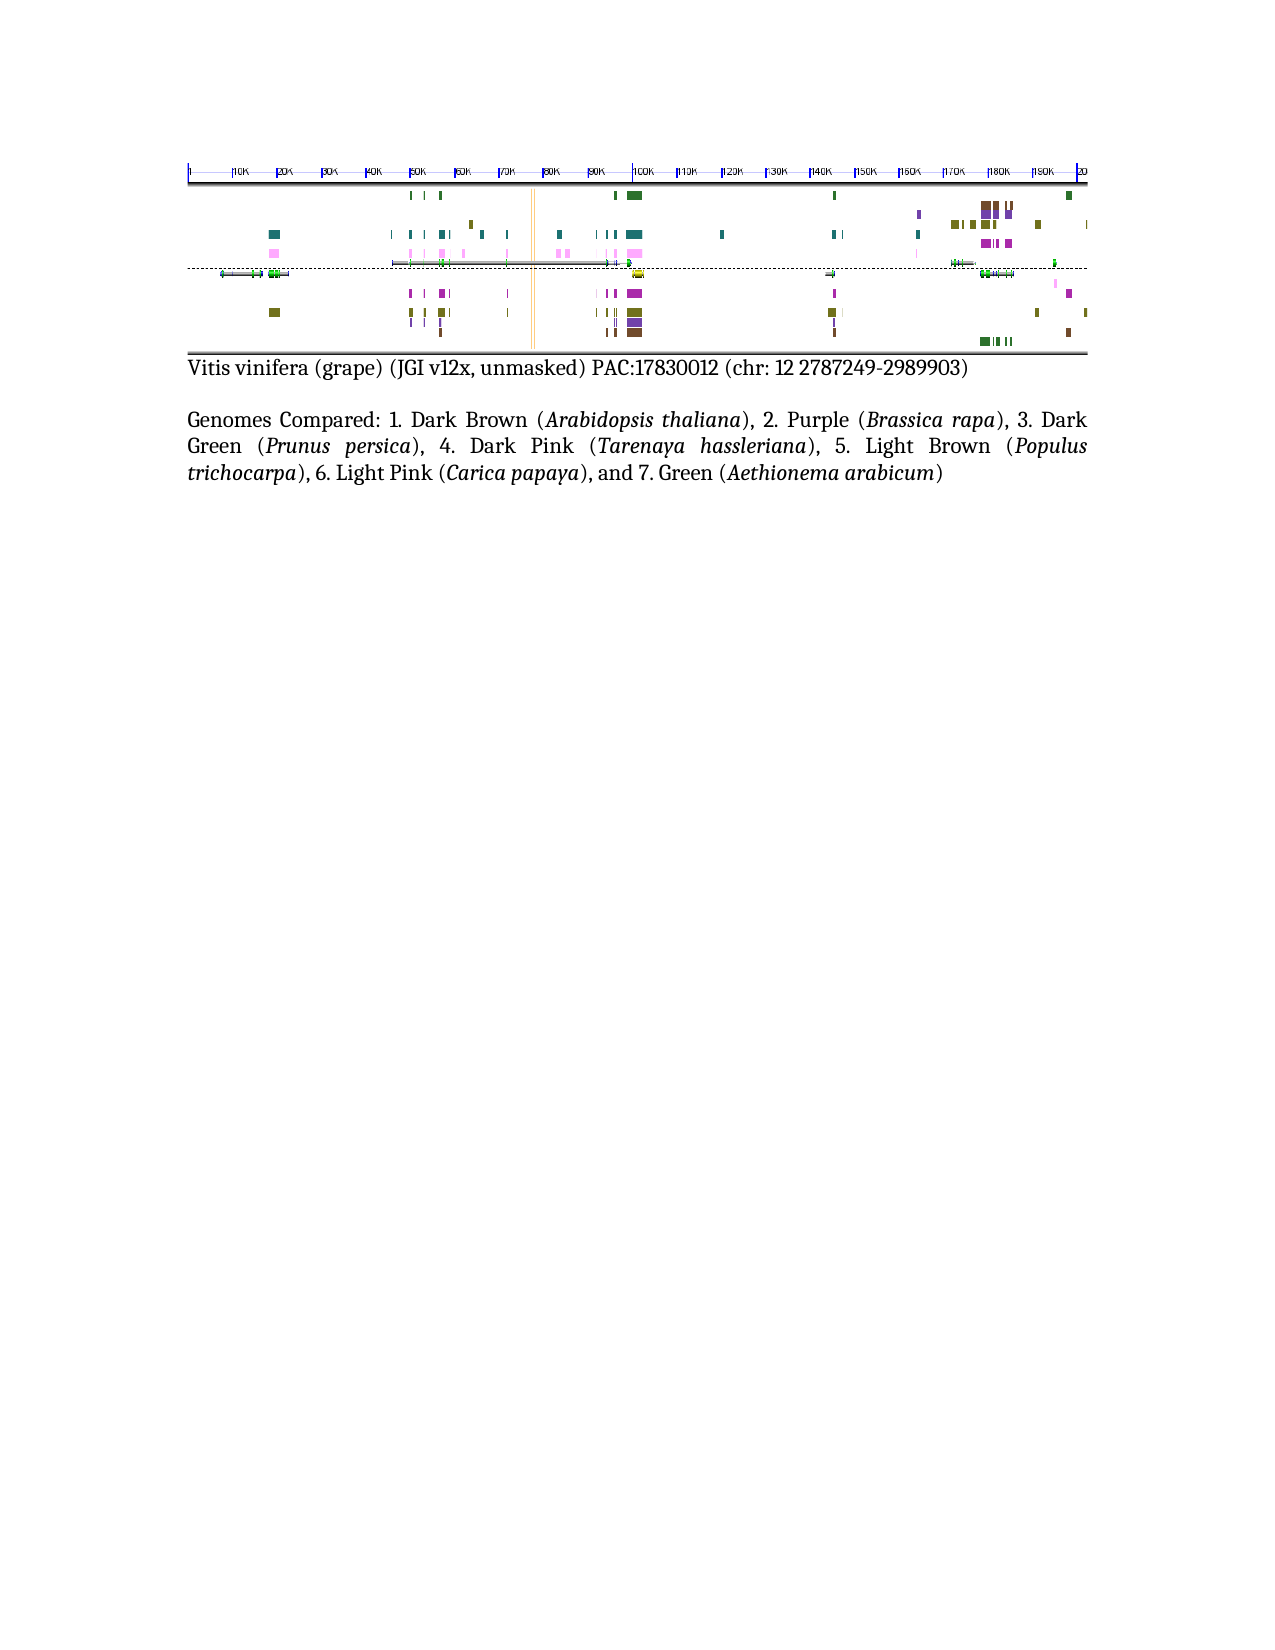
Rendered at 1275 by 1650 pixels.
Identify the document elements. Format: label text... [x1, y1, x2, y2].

picture [187, 150, 1088, 355]
text Vitis vinifera (grape) (JGI v12x, unmasked) PAC:17830012 (chr: 12 2787249-2989903) [187, 355, 1087, 381]
